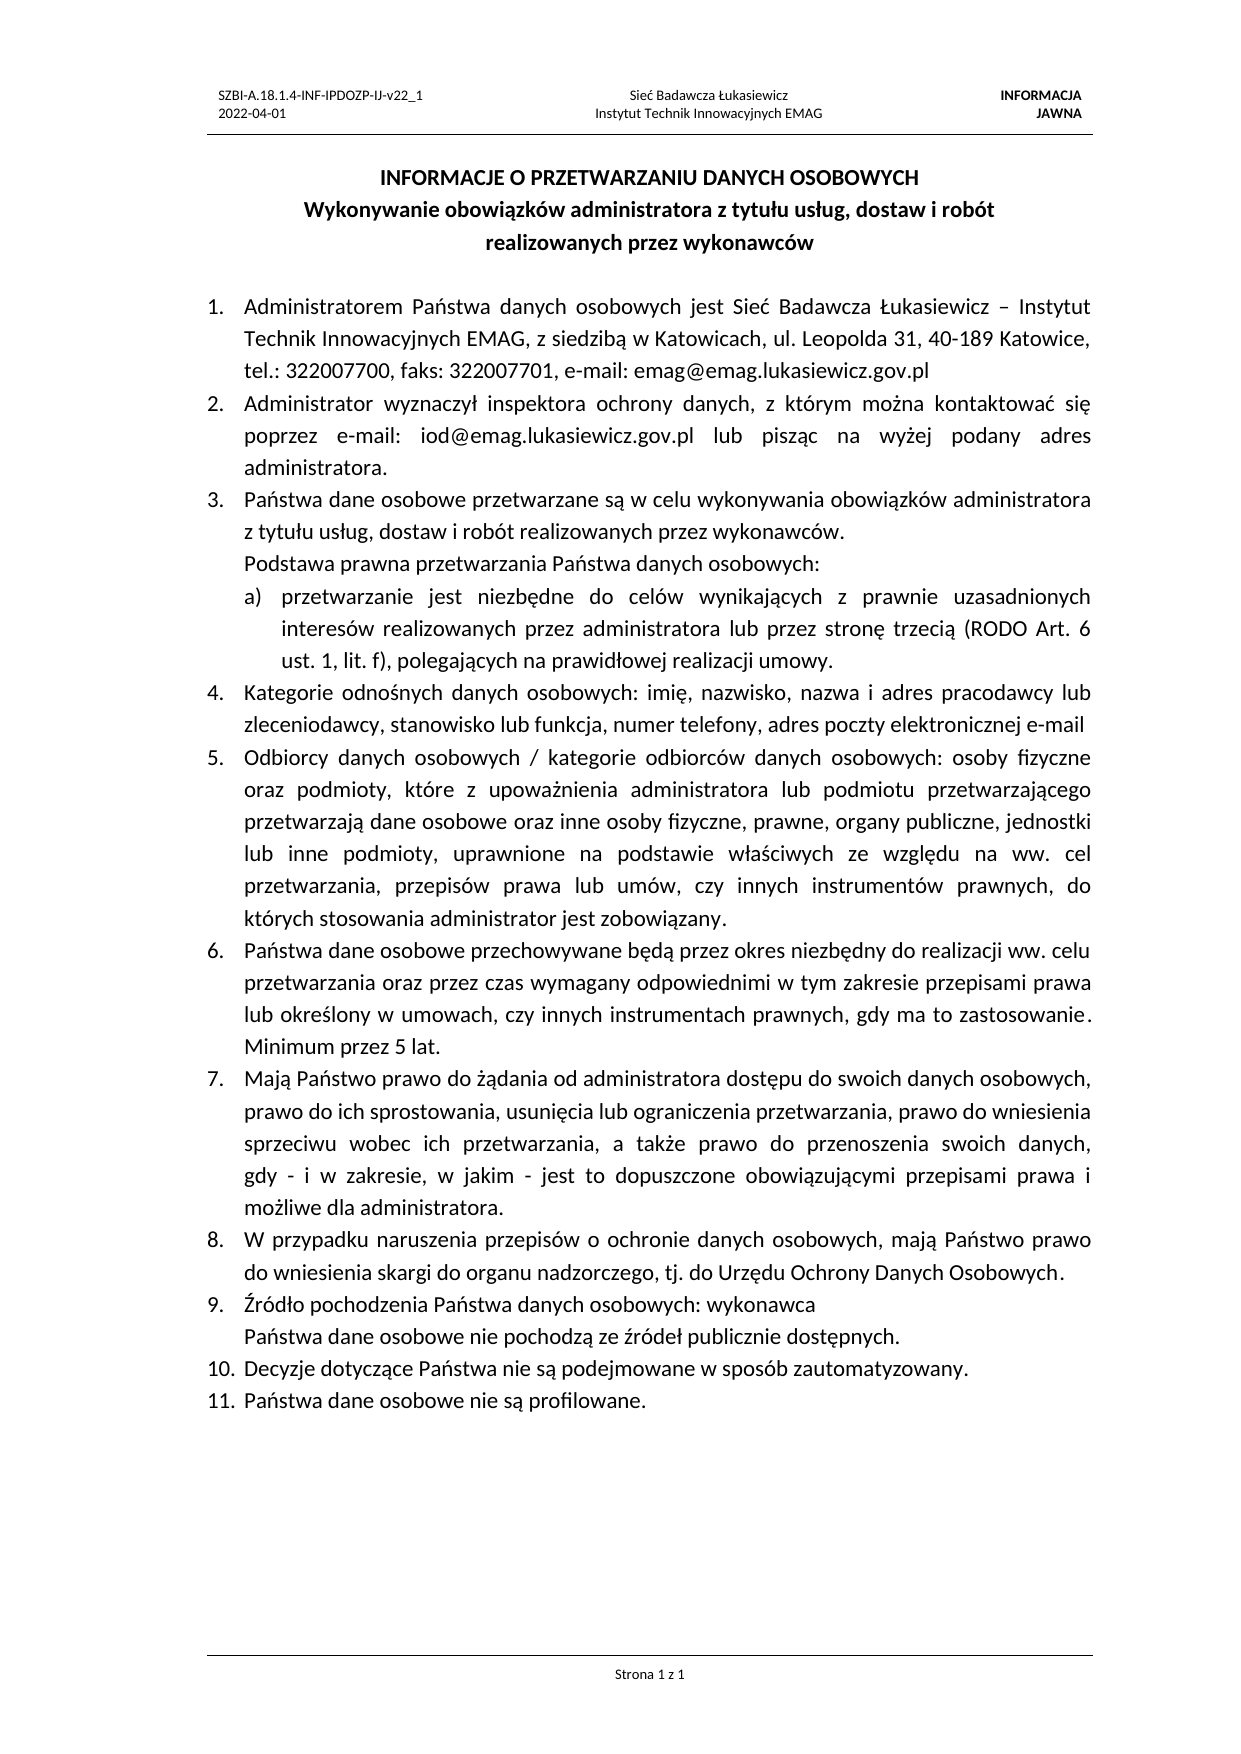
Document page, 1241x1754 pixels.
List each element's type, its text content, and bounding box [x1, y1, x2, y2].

list Państwa dane osobowe przechowywane będą przez okres niezbędny do realizacji ww. celu przetwarzania oraz przez czas wymagany odpowiednimi w tym zakresie przepisami prawa lub określony w umowach, czy innych instrumentach prawnych, gdy ma to zastosowanie. Minimum przez 5 lat. [207, 936, 1092, 1060]
list W przypadku naruszenia przepisów o ochronie danych osobowych, mają Państwo prawo do wniesienia skargi do organu nadzorczego, tj. do Urzędu Ochrony Danych Osobowych. [207, 1226, 1092, 1286]
list Administrator wyznaczył inspektora ochrony danych, z którym można kontaktować się poprzez e-mail: iod@emag.lukasiewicz.gov.pl lub pisząc na wyżej podany adres administratora. [207, 389, 1092, 481]
list Kategorie odnośnych danych osobowych: imię, nazwisko, nazwa i adres pracodawcy lub zleceniodawcy, stanowisko lub funkcja, numer telefony, adres poczty elektronicznej e-mail [207, 678, 1092, 738]
list Państwa dane osobowe przetwarzane są w celu wykonywania obowiązków administratora z tytułu usług, dostaw i robót realizowanych przez wykonawców. [207, 485, 1092, 545]
list Podstawa prawna przetwarzania Państwa danych osobowych: [244, 549, 1092, 578]
text realizowanych przez wykonawców [207, 228, 1092, 256]
list przetwarzanie jest niezbędne do celów wynikających z prawnie uzasadnionych interesów realizowanych przez administratora lub przez stronę trzecią (RODO Art. 6 ust. 1, lit. f), polegających na prawidłowej realizacji umowy. [244, 582, 1092, 674]
text INFORMACJE O PRZETWARZANIU DANYCH OSOBOWYCH [207, 163, 1092, 191]
list Państwa dane osobowe nie są profilowane. [207, 1386, 1092, 1414]
list Decyzje dotyczące Państwa nie są podejmowane w sposób zautomatyzowany. [207, 1354, 1092, 1382]
list Mają Państwo prawo do żądania od administratora dostępu do swoich danych osobowych, prawo do ich sprostowania, usunięcia lub ograniczenia przetwarzania, prawo do wniesienia sprzeciwu wobec ich przetwarzania, a także prawo do przenoszenia swoich danych, gdy - i w zakresie, w jakim - jest to dopuszczone obowiązującymi przepisami prawa i możliwe dla administratora. [207, 1064, 1092, 1221]
list Źródło pochodzenia Państwa danych osobowych: wykonawca [207, 1290, 1092, 1318]
text Wykonywanie obowiązków administratora z tytułu usług, dostaw i robót [207, 196, 1092, 223]
list Państwa dane osobowe nie pochodzą ze źródeł publicznie dostępnych. [244, 1322, 1092, 1350]
list Administratorem Państwa danych osobowych jest Sieć Badawcza Łukasiewicz – Instytut Technik Innowacyjnych EMAG, z siedzibą w Katowicach, ul. Leopolda 31, 40-189 Katowice, tel.: 322007700, faks: 322007701, e-mail: emag@emag.lukasiewicz.gov.pl [207, 292, 1092, 384]
list Odbiorcy danych osobowych / kategorie odbiorców danych osobowych: osoby fizyczne oraz podmioty, które z upoważnienia administratora lub podmiotu przetwarzającego przetwarzają dane osobowe oraz inne osoby fizyczne, prawne, organy publiczne, jednostki lub inne podmioty, uprawnione na podstawie właściwych ze względu na ww. cel przetwarzania, przepisów prawa lub umów, czy innych instrumentów prawnych, do których stosowania administrator jest zobowiązany. [207, 743, 1092, 932]
